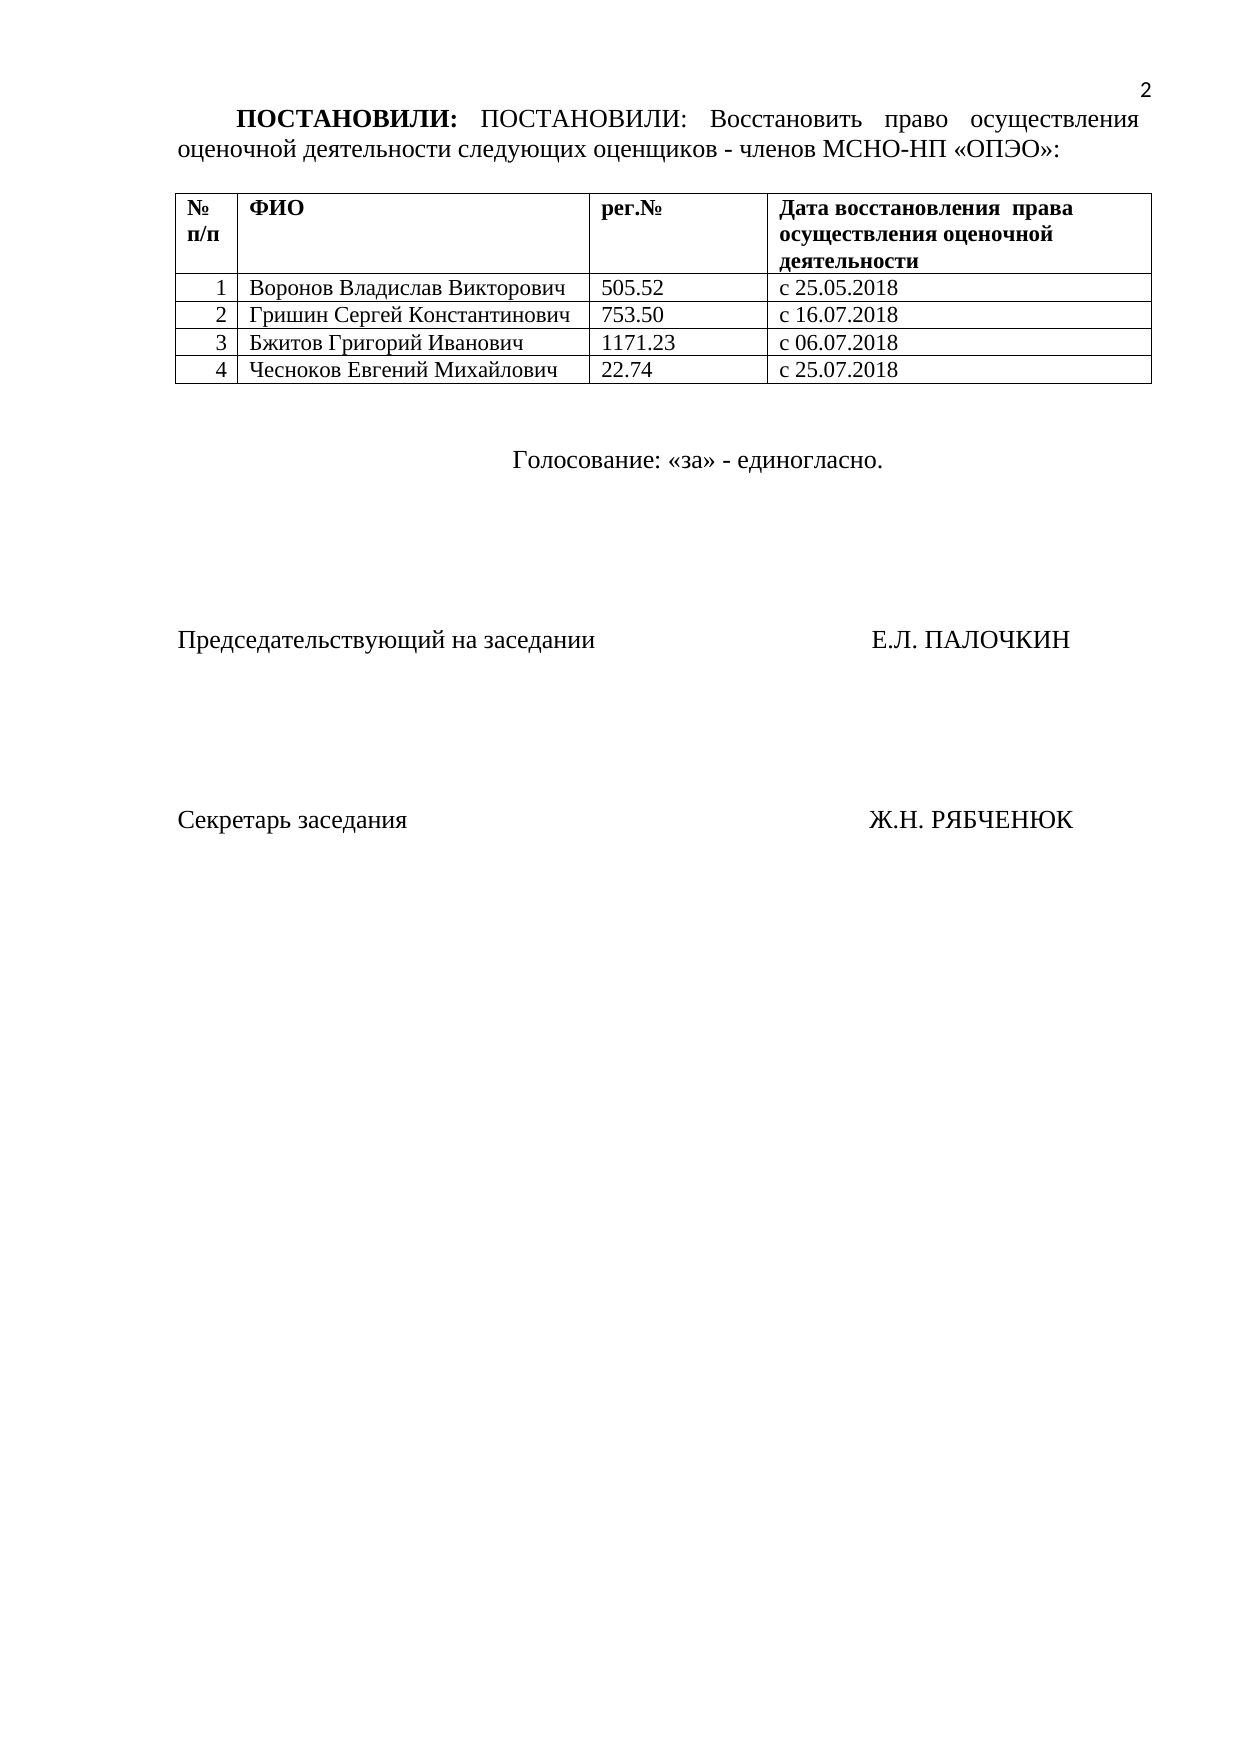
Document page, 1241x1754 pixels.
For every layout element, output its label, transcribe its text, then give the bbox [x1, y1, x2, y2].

table_cell 505.52 [590, 274, 767, 301]
table_cell Гришин Сергей Константинович [238, 302, 589, 328]
text ПОСТАНОВИЛИ: ПОСТАНОВИЛИ: Восстановить право осуществления оценочной деятельности следующих оценщиков - членов МСНО-НП «ОПЭО»: [177, 103, 1152, 163]
table_cell 1171.23 [590, 329, 767, 355]
table_header ФИО [238, 194, 589, 273]
table_header № п/п [176, 194, 237, 273]
table_cell 1 [176, 274, 237, 301]
table_cell 753.50 [590, 302, 767, 328]
table_cell 2 [176, 302, 237, 328]
table_header рег.№ [590, 194, 767, 273]
table_cell 22.74 [590, 356, 767, 383]
text Секретарь заседания Ж.Н. РЯБЧЕНЮК [177, 804, 1152, 834]
table_cell Воронов Владислав Викторович [238, 274, 589, 301]
table_cell 4 [176, 356, 237, 383]
table_cell с 16.07.2018 [768, 302, 1151, 328]
table_header Дата восстановления права осуществления оценочной деятельности [768, 194, 1151, 273]
table_cell с 25.05.2018 [768, 274, 1151, 301]
text Председательствующий на заседании Е.Л. ПАЛОЧКИН [177, 624, 1152, 654]
text Голосование: «за» - единогласно. [244, 444, 1152, 474]
table_cell Бжитов Григорий Иванович [238, 329, 589, 355]
table_cell Чесноков Евгений Михайлович [238, 356, 589, 383]
table_cell 3 [176, 329, 237, 355]
table_cell с 25.07.2018 [768, 356, 1151, 383]
table_cell с 06.07.2018 [768, 329, 1151, 355]
